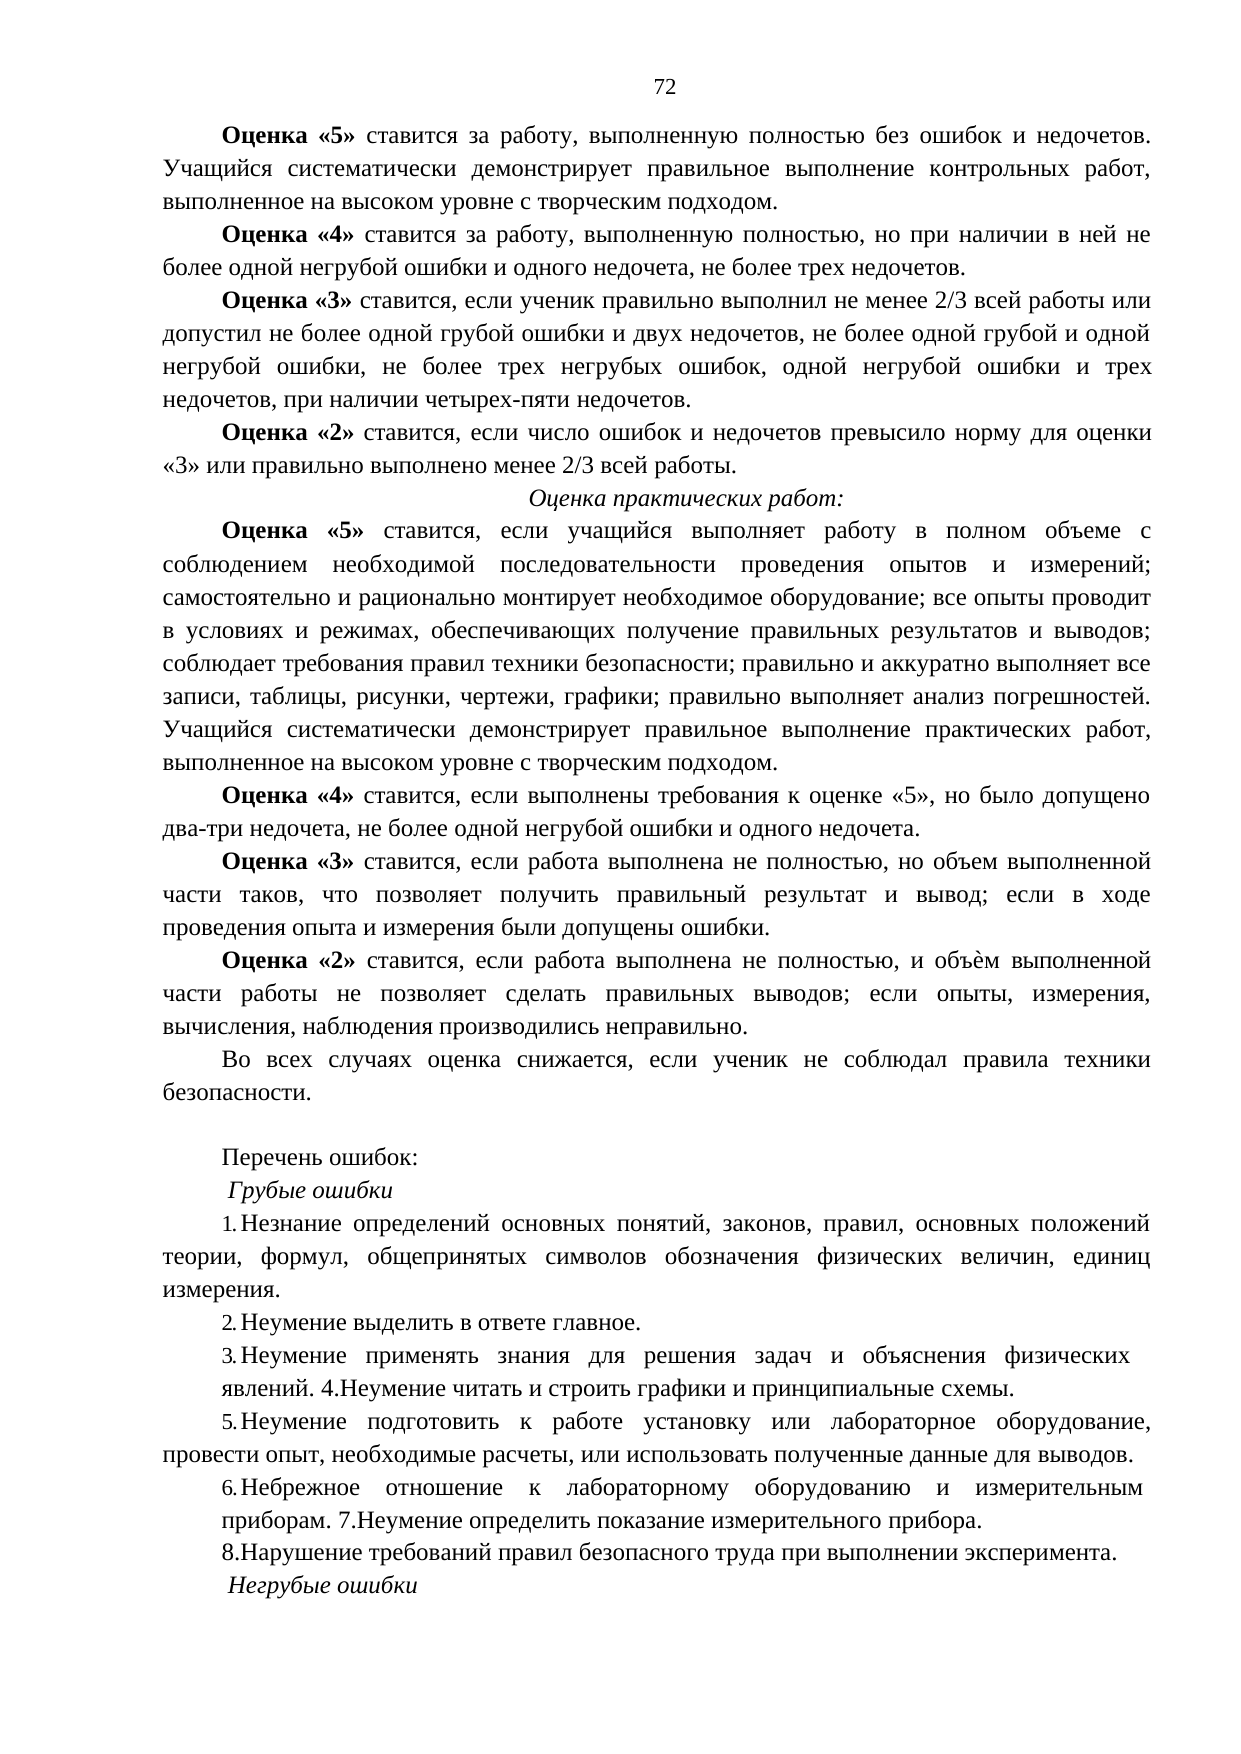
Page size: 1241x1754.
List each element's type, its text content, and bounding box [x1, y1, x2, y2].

text Оценка «3» ставится, если ученик правильно выполнил не менее 2/3 всей работы или допустил не более одной грубой ошибки и двух недочетов, не более одной грубой и одной негрубой ошибки, не более трех негрубых ошибок, одной негрубой ошибки и трех недочетов, при наличии четырех-пяти недочетов. [162, 285, 1152, 413]
list Небрежное отношение к лабораторному оборудованию и измерительным приборам. 7.Неумение определить показание измерительного прибора. [221, 1472, 1144, 1534]
text Негрубые ошибки [228, 1570, 1234, 1599]
text Оценка практических работ: [528, 483, 1234, 512]
list Неумение выделить в ответе главное. [221, 1307, 1234, 1336]
text 8.Нарушение требований правил безопасного труда при выполнении эксперимента. [221, 1538, 1234, 1566]
text Перечень ошибок: [221, 1142, 1234, 1171]
text Оценка «4» ставится, если выполнены требования к оценке «5», но было допущено два-три недочета, не более одной негрубой ошибки и одного недочета. [162, 780, 1151, 842]
list Незнание определений основных понятий, законов, правил, основных положений теории, формул, общепринятых символов обозначения физических величин, единиц измерения. [162, 1208, 1151, 1303]
text Оценка «3» ставится, если работа выполнена не полностью, но объем выполненной части таков, что позволяет получить правильный результат и вывод; если в ходе проведения опыта и измерения были допущены ошибки. [162, 846, 1152, 941]
text Оценка «2» ставится, если число ошибок и недочетов превысило норму для оценки «3» или правильно выполнено менее 2/3 всей работы. [162, 417, 1152, 479]
list Неумение применять знания для решения задач и объяснения физических явлений. 4.Неумение читать и строить графики и принципиальные схемы. [221, 1340, 1131, 1402]
text Оценка «2» ставится, если работа выполнена не полностью, и объѐм выполненной части работы не позволяет сделать правильных выводов; если опыты, измерения, вычисления, наблюдения производились неправильно. [162, 945, 1152, 1040]
text Оценка «5» ставится, если учащийся выполняет работу в полном объеме с соблюдением необходимой последовательности проведения опытов и измерений; самостоятельно и рационально монтирует необходимое оборудование; все опыты проводит в условиях и режимах, обеспечивающих получение правильных результатов и выводов; соблюдает требования правил техники безопасности; правильно и аккуратно выполняет все записи, таблицы, рисунки, чертежи, графики; правильно выполняет анализ погрешностей. Учащийся систематически демонстрирует правильное выполнение практических работ, выполненное на высоком уровне с творческим подходом. [162, 516, 1152, 776]
list Неумение подготовить к работе установку или лабораторное оборудование, провести опыт, необходимые расчеты, или использовать полученные данные для выводов. [162, 1406, 1151, 1468]
text Грубые ошибки [228, 1175, 1234, 1204]
text Оценка «5» ставится за работу, выполненную полностью без ошибок и недочетов. Учащийся систематически демонстрирует правильное выполнение контрольных работ, выполненное на высоком уровне с творческим подходом. [162, 120, 1152, 214]
text Оценка «4» ставится за работу, выполненную полностью, но при наличии в ней не более одной негрубой ошибки и одного недочета, не более трех недочетов. [162, 219, 1152, 281]
text Во всех случаях оценка снижается, если ученик не соблюдал правила техники безопасности. [162, 1044, 1152, 1106]
